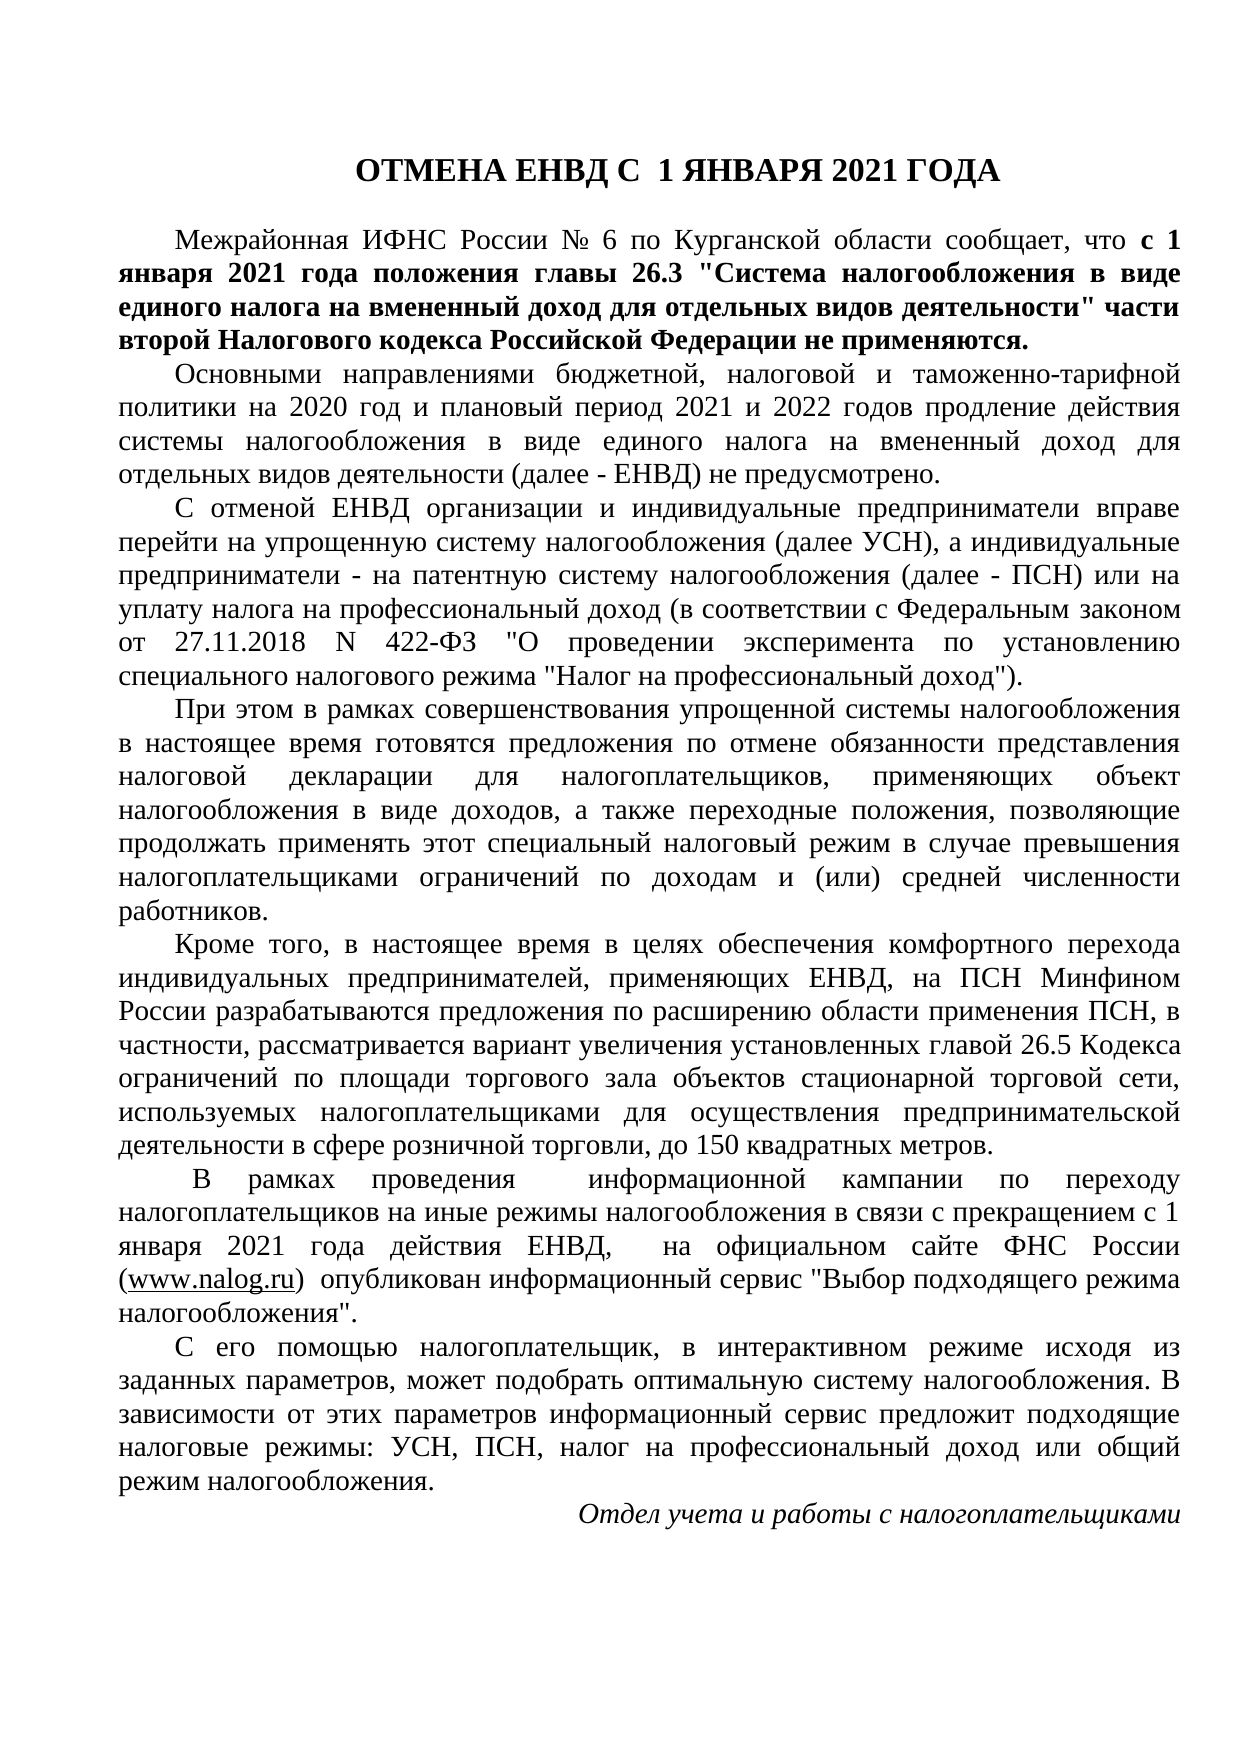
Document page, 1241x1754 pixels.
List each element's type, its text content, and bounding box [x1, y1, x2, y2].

text В рамках проведения информационной кампании по переходу налогоплательщиков на иные режимы налогообложения в связи с прекращением с 1 января 2021 года действия ЕНВД, на официальном сайте ФНС России (www.nalog.ru) опубликован информационный сервис "Выбор подходящего режима налогообложения". [118, 1161, 1181, 1329]
text Отдел учета и работы с налогоплательщиками [118, 1496, 1181, 1530]
text С его помощью налогоплательщик, в интерактивном режиме исходя из заданных параметров, может подобрать оптимальную систему налогообложения. В зависимости от этих параметров информационный сервис предложит подходящие налоговые режимы: УСН, ПСН, налог на профессиональный доход или общий режим налогообложения. [118, 1329, 1181, 1496]
text При этом в рамках совершенствования упрощенной системы налогообложения в настоящее время готовятся предложения по отмене обязанности представления налоговой декларации для налогоплательщиков, применяющих объект налогообложения в виде доходов, а также переходные положения, позволяющие продолжать применять этот специальный налоговый режим в случае превышения налогоплательщиками ограничений по доходам и (или) средней численности работников. [118, 691, 1181, 926]
text С отменой ЕНВД организации и индивидуальные предприниматели вправе перейти на упрощенную систему налогообложения (далее УСН), а индивидуальные предприниматели - на патентную систему налогообложения (далее - ПСН) или на уплату налога на профессиональный доход (в соответствии с Федеральным законом от 27.11.2018 N 422-ФЗ "О проведении эксперимента по установлению специального налогового режима "Налог на профессиональный доход"). [118, 490, 1181, 691]
text Межрайонная ИФНС России № 6 по Курганской области сообщает, что с 1 января 2021 года положения главы 26.3 "Система налогообложения в виде единого налога на вмененный доход для отдельных видов деятельности" части второй Налогового кодекса Российской Федерации не применяются. [118, 222, 1181, 356]
text Основными направлениями бюджетной, налоговой и таможенно-тарифной политики на 2020 год и плановый период 2021 и 2022 годов продление действия системы налогообложения в виде единого налога на вмененный доход для отдельных видов деятельности (далее - ЕНВД) не предусмотрено. [118, 356, 1181, 490]
text Кроме того, в настоящее время в целях обеспечения комфортного перехода индивидуальных предпринимателей, применяющих ЕНВД, на ПСН Минфином России разрабатываются предложения по расширению области применения ПСН, в частности, рассматривается вариант увеличения установленных главой 26.5 Кодекса ограничений по площади торгового зала объектов стационарной торговой сети, используемых налогоплательщиками для осуществления предпринимательской деятельности в сфере розничной торговли, до 150 квадратных метров. [118, 926, 1181, 1161]
text ОТМЕНА ЕНВД С 1 ЯНВАРЯ 2021 ГОДА [118, 150, 1181, 188]
